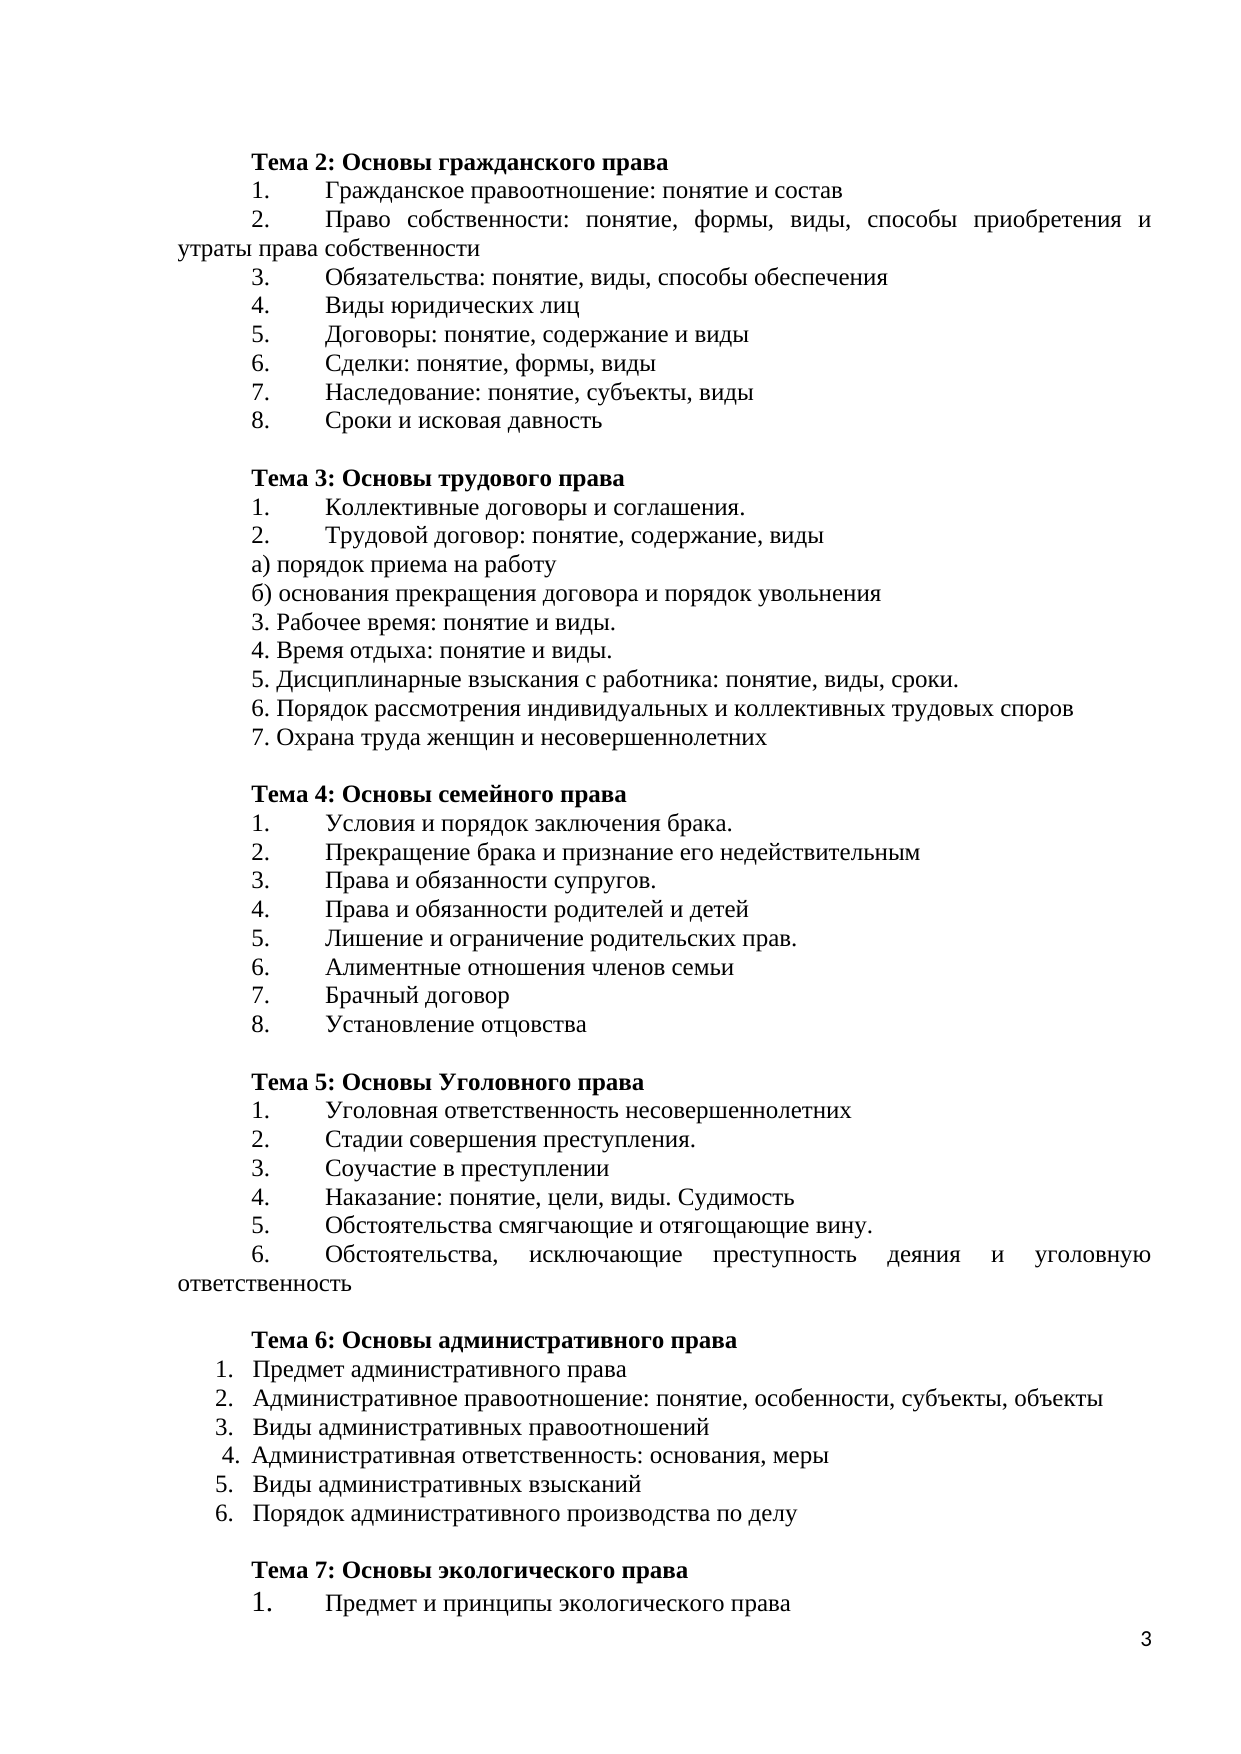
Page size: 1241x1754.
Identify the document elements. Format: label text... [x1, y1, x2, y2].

text 3. Рабочее время: понятие и виды. [177, 607, 1152, 636]
list Административная ответственность: основания, меры [177, 1441, 1152, 1469]
list Предмет административного права [215, 1354, 1240, 1383]
list Брачный договор [177, 981, 1240, 1009]
list Прекращение брака и признание его недействительным [177, 837, 1152, 866]
list Административное правоотношение: понятие, особенности, субъекты, объекты [215, 1383, 1152, 1412]
list Коллективные договоры и соглашения. [177, 492, 1152, 521]
list Трудовой договор: понятие, содержание, виды [177, 521, 1152, 549]
list Права и обязанности супругов. [177, 866, 1152, 894]
list Обстоятельства смягчающие и отягощающие вину. [177, 1211, 1152, 1239]
list Порядок административного производства по делу [215, 1498, 1152, 1527]
list Сроки и исковая давность [177, 406, 1240, 434]
list Тема 2: Основы гражданского права [177, 147, 1152, 176]
list Сделки: понятие, формы, виды [177, 348, 1240, 377]
list Права и обязанности родителей и детей [177, 894, 1152, 923]
list Стадии совершения преступления. [177, 1124, 1152, 1153]
list Тема 3: Основы трудового права [177, 463, 1152, 492]
list Гражданское правоотношение: понятие и состав [177, 176, 1152, 204]
list Наследование: понятие, субъекты, виды [177, 377, 1240, 406]
list Алиментные отношения членов семьи [177, 952, 1240, 981]
list Предмет и принципы экологического права [177, 1584, 1152, 1618]
list Обстоятельства, исключающие преступность деяния и уголовную ответственность [177, 1239, 1152, 1297]
list Установление отцовства [177, 1009, 1240, 1038]
list Виды административных правоотношений [215, 1412, 1152, 1441]
list а) порядок приема на работу [177, 549, 1152, 578]
list Уголовная ответственность несовершеннолетних [177, 1096, 1152, 1124]
list Право собственности: понятие, формы, виды, способы приобретения и утраты права собственности [177, 204, 1152, 262]
text 5. Дисциплинарные взыскания с работника: понятие, виды, сроки. [177, 664, 1152, 693]
list Наказание: понятие, цели, виды. Судимость [177, 1182, 1152, 1211]
list Виды юридических лиц [177, 291, 1240, 319]
text 4. Время отдыха: понятие и виды. [177, 636, 1152, 664]
list Договоры: понятие, содержание и виды [177, 319, 1240, 348]
list Тема 6: Основы административного права [177, 1326, 1152, 1354]
list Обязательства: понятие, виды, способы обеспечения [177, 262, 1240, 291]
list Виды административных взысканий [215, 1469, 1240, 1498]
list Соучастие в преступлении [177, 1153, 1152, 1182]
list Лишение и ограничение родительских прав. [177, 923, 1152, 952]
list Условия и порядок заключения брака. [177, 808, 1152, 837]
list Тема 4: Основы семейного права [177, 779, 1152, 808]
list б) основания прекращения договора и порядок увольнения [177, 578, 1152, 607]
text 6. Порядок рассмотрения индивидуальных и коллективных трудовых споров [177, 693, 1152, 722]
list Тема 7: Основы экологического права [177, 1556, 1152, 1584]
list Тема 5: Основы Уголовного права [177, 1067, 1152, 1096]
text 7. Охрана труда женщин и несовершеннолетних [177, 722, 1152, 751]
